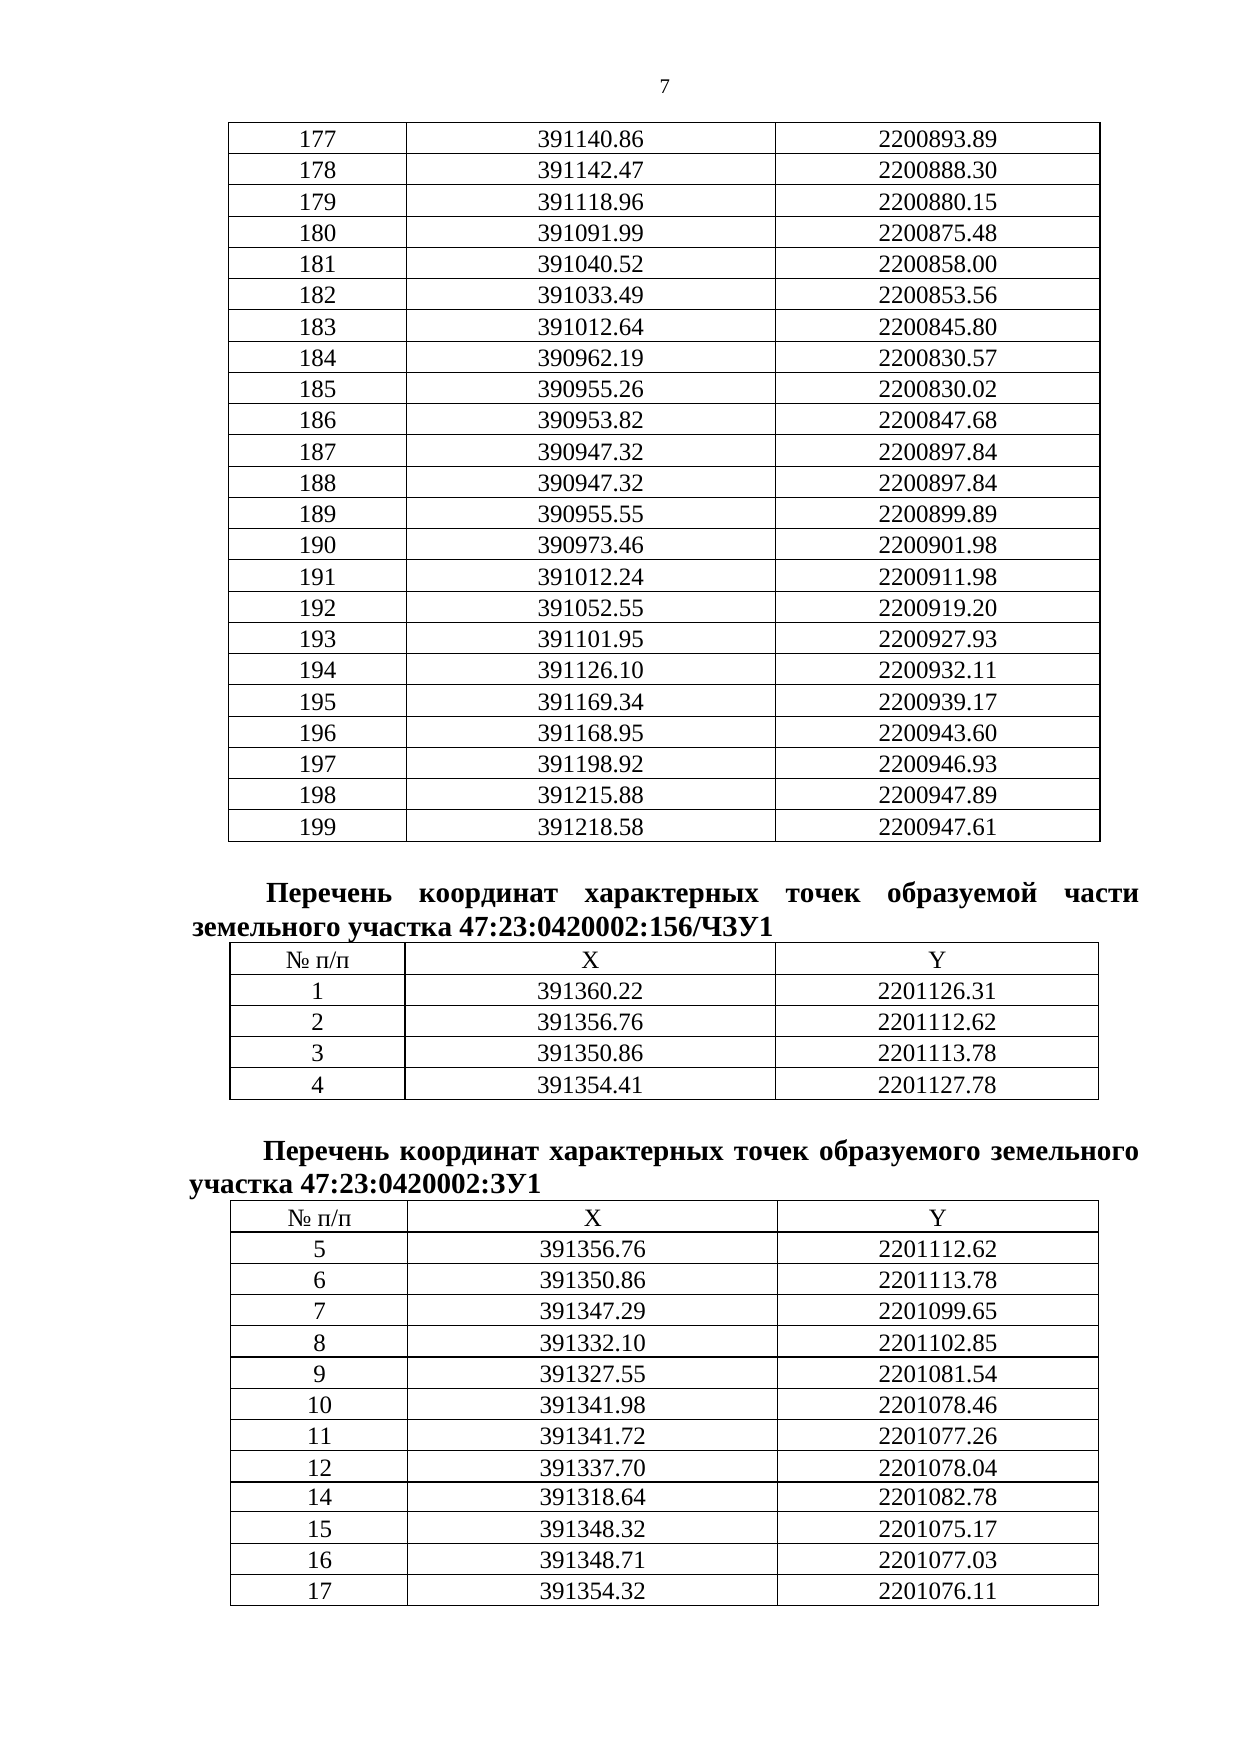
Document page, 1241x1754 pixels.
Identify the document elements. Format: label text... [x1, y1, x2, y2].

table_cell 391327.55 [408, 1358, 777, 1388]
table_cell 2201077.03 [778, 1544, 1098, 1574]
table_cell 199 [229, 810, 406, 841]
table_header X [406, 943, 775, 973]
table_cell 2200897.84 [776, 435, 1099, 466]
table_cell 391337.70 [408, 1451, 777, 1481]
table_cell 186 [229, 404, 406, 434]
table_header № п/п [231, 943, 404, 973]
table_cell 391040.52 [407, 248, 775, 278]
table_cell 2201078.46 [778, 1389, 1098, 1419]
table_cell 180 [229, 217, 406, 247]
table_cell 191 [229, 560, 406, 591]
table_cell 2200919.20 [776, 592, 1099, 622]
table_cell 177 [229, 123, 406, 153]
table_cell 391350.86 [408, 1264, 777, 1294]
table_cell 179 [229, 185, 406, 216]
table_cell 391142.47 [407, 154, 775, 184]
table_cell 391012.24 [407, 560, 775, 591]
table_cell 185 [229, 373, 406, 403]
table_cell 2200830.02 [776, 373, 1099, 403]
table_cell 391168.95 [407, 717, 775, 747]
table_cell 391356.76 [406, 1006, 775, 1036]
table_cell 391126.10 [407, 654, 775, 684]
table_cell 2201077.26 [778, 1420, 1098, 1450]
table_cell 187 [229, 435, 406, 466]
table_cell 2201127.78 [776, 1068, 1098, 1098]
table_cell 4 [231, 1068, 404, 1098]
table_cell 391118.96 [407, 185, 775, 216]
table_cell 391348.32 [408, 1512, 777, 1542]
table_cell 2201113.78 [778, 1264, 1098, 1294]
table_cell 189 [229, 498, 406, 528]
table_cell 391052.55 [407, 592, 775, 622]
table_cell 391354.41 [406, 1068, 775, 1098]
table_cell 2200847.68 [776, 404, 1099, 434]
table_cell 391091.99 [407, 217, 775, 247]
table_cell 390947.32 [407, 435, 775, 466]
table_cell 2200897.84 [776, 467, 1099, 497]
table_cell 17 [231, 1575, 407, 1605]
table_header X [408, 1201, 777, 1231]
table_cell 391341.98 [408, 1389, 777, 1419]
table_cell 182 [229, 279, 406, 309]
table_cell 196 [229, 717, 406, 747]
table_cell 391198.92 [407, 748, 775, 778]
table_cell 192 [229, 592, 406, 622]
table_cell 390955.26 [407, 373, 775, 403]
table_cell 12 [231, 1451, 407, 1481]
table_cell 2200943.60 [776, 717, 1099, 747]
table_cell 390955.55 [407, 498, 775, 528]
table_cell 2200901.98 [776, 529, 1099, 559]
table_cell 6 [231, 1264, 407, 1294]
table_cell 2201075.17 [778, 1512, 1098, 1542]
table_cell 2200927.93 [776, 623, 1099, 653]
table_cell 391350.86 [406, 1037, 775, 1067]
table_cell 2 [231, 1006, 404, 1036]
table_cell 2201099.65 [778, 1295, 1098, 1325]
table_cell 2201078.04 [778, 1451, 1098, 1481]
table_cell 195 [229, 685, 406, 716]
table_cell 2201081.54 [778, 1358, 1098, 1388]
table_cell 391218.58 [407, 810, 775, 841]
table_cell 178 [229, 154, 406, 184]
table_cell 9 [231, 1358, 407, 1388]
table_cell 184 [229, 342, 406, 372]
table_cell 16 [231, 1544, 407, 1574]
table_cell 391169.34 [407, 685, 775, 716]
table_cell 391347.29 [408, 1295, 777, 1325]
table_cell 3 [231, 1037, 404, 1067]
table_cell 2200853.56 [776, 279, 1099, 309]
table_cell 2200858.00 [776, 248, 1099, 278]
table_header Y [778, 1201, 1098, 1231]
table_cell 190 [229, 529, 406, 559]
table_cell 2200888.30 [776, 154, 1099, 184]
table_cell 391101.95 [407, 623, 775, 653]
table_cell 390953.82 [407, 404, 775, 434]
table_cell 2200947.89 [776, 779, 1099, 809]
table_cell 2200893.89 [776, 123, 1099, 153]
table_cell 2200932.11 [776, 654, 1099, 684]
table_cell 2200880.15 [776, 185, 1099, 216]
table_cell 8 [231, 1326, 407, 1356]
text Перечень координат характерных точек образуемой части земельного участка 47:23:0420002:156/ЧЗУ1 [192, 875, 1140, 942]
table_cell 2201082.78 [778, 1483, 1098, 1511]
table_cell 5 [231, 1233, 407, 1263]
table_cell 188 [229, 467, 406, 497]
table_cell 391360.22 [406, 975, 775, 1005]
table_cell 10 [231, 1389, 407, 1419]
table_cell 193 [229, 623, 406, 653]
table_cell 2201112.62 [776, 1006, 1098, 1036]
table_header Y [776, 943, 1098, 973]
table_cell 2201113.78 [776, 1037, 1098, 1067]
table_cell 2201112.62 [778, 1233, 1098, 1263]
table_header № п/п [231, 1201, 407, 1231]
table_cell 2200946.93 [776, 748, 1099, 778]
table_cell 391341.72 [408, 1420, 777, 1450]
table_cell 391354.32 [408, 1575, 777, 1605]
table_cell 2200911.98 [776, 560, 1099, 591]
table_cell 181 [229, 248, 406, 278]
table_cell 390973.46 [407, 529, 775, 559]
table_cell 183 [229, 310, 406, 341]
table_cell 391348.71 [408, 1544, 777, 1574]
table_cell 2200947.61 [776, 810, 1099, 841]
table_cell 391318.64 [408, 1483, 777, 1511]
table_cell 11 [231, 1420, 407, 1450]
table_cell 390947.32 [407, 467, 775, 497]
table_cell 1 [231, 975, 404, 1005]
table_cell 2200899.89 [776, 498, 1099, 528]
table_cell 391140.86 [407, 123, 775, 153]
table_cell 2200845.80 [776, 310, 1099, 341]
table_cell 2200939.17 [776, 685, 1099, 716]
table_cell 14 [231, 1483, 407, 1511]
table_cell 391332.10 [408, 1326, 777, 1356]
table_cell 198 [229, 779, 406, 809]
text Перечень координат характерных точек образуемого земельного участка 47:23:0420002:ЗУ1 [189, 1133, 1140, 1200]
table_cell 391033.49 [407, 279, 775, 309]
table_cell 390962.19 [407, 342, 775, 372]
table_cell 2201102.85 [778, 1326, 1098, 1356]
table_cell 391215.88 [407, 779, 775, 809]
table_cell 194 [229, 654, 406, 684]
table_cell 2201076.11 [778, 1575, 1098, 1605]
table_cell 391356.76 [408, 1233, 777, 1263]
table_cell 7 [231, 1295, 407, 1325]
table_cell 15 [231, 1512, 407, 1542]
table_cell 2200830.57 [776, 342, 1099, 372]
table_cell 391012.64 [407, 310, 775, 341]
table_cell 197 [229, 748, 406, 778]
table_cell 2201126.31 [776, 975, 1098, 1005]
table_cell 2200875.48 [776, 217, 1099, 247]
